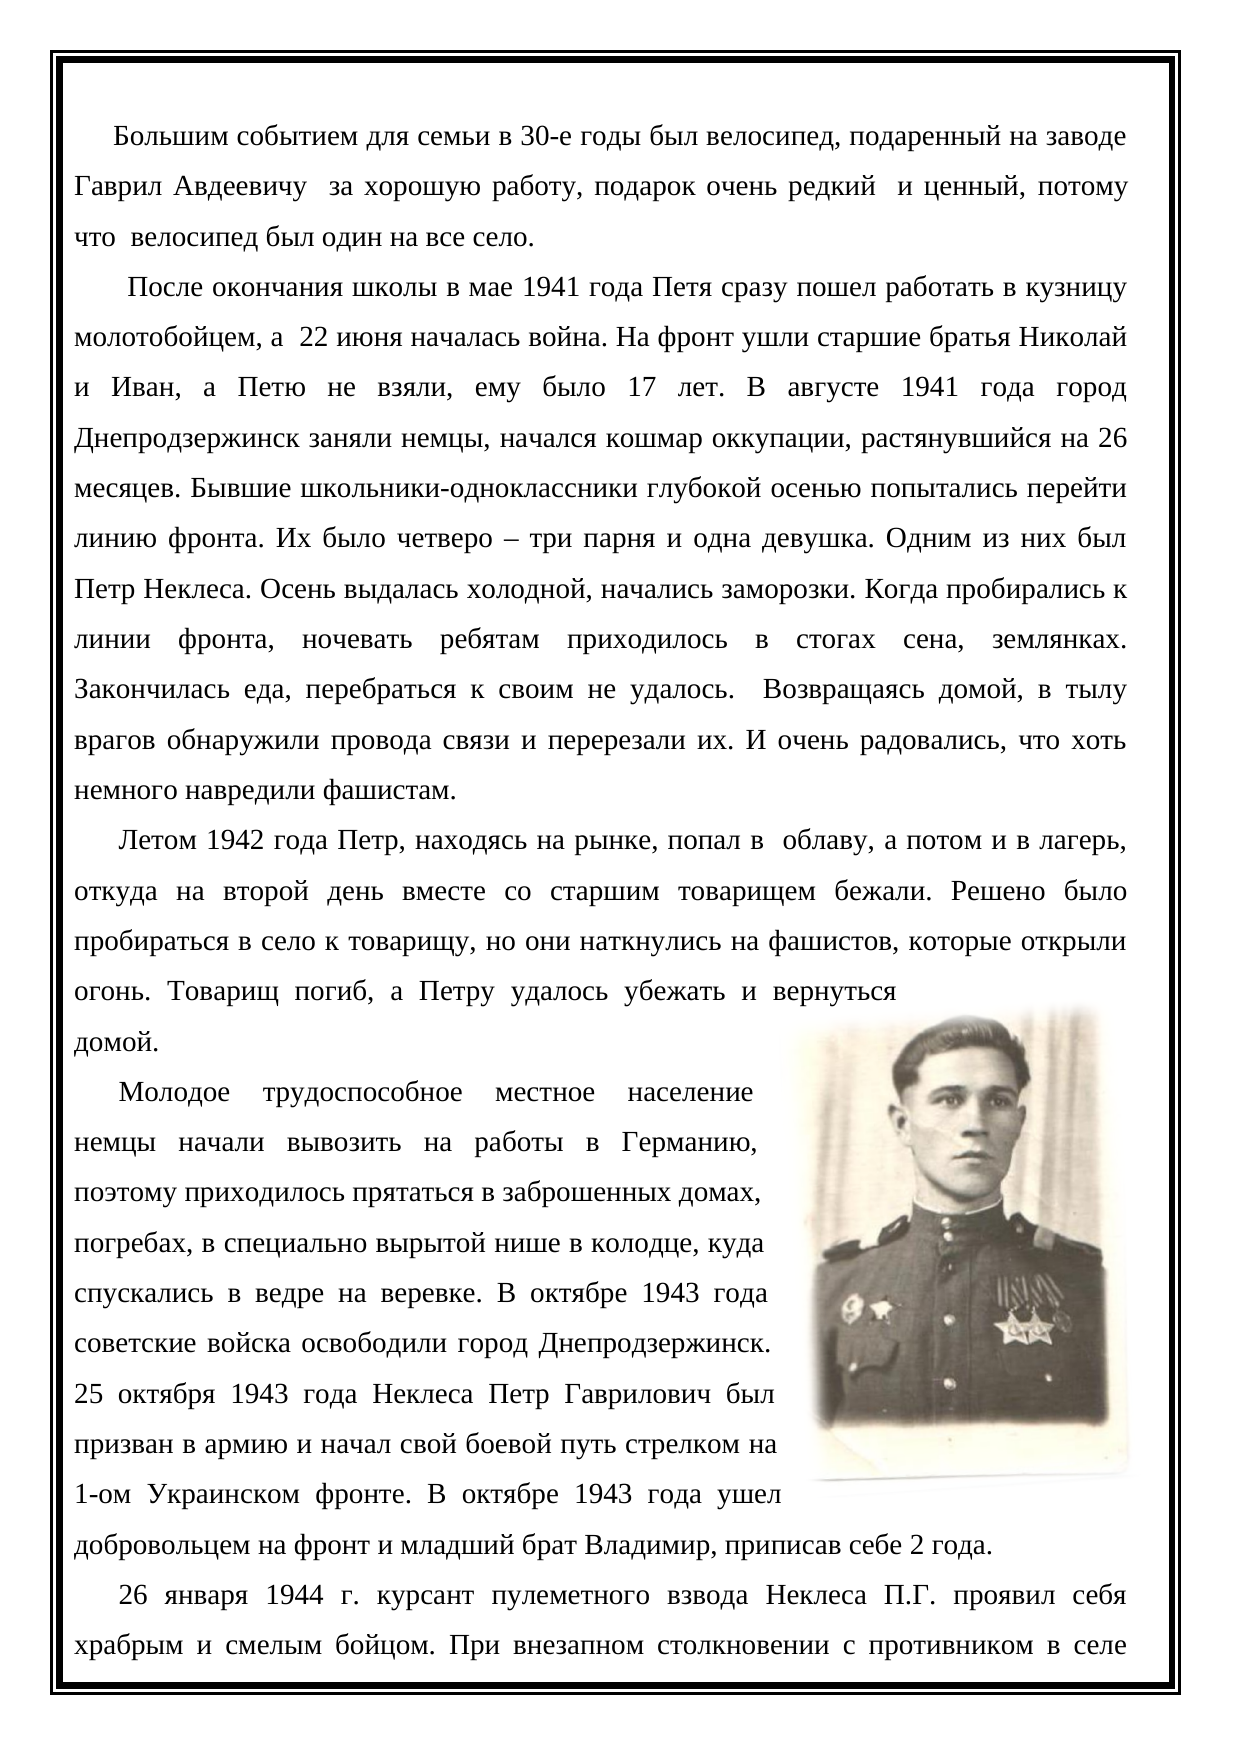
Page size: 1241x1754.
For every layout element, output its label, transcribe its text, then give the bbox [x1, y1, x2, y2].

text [74, 1577, 1128, 1661]
picture [804, 1025, 1117, 1471]
text Молодое трудоспособное местное население немцы начали вывозить на работы в Германию, поэтому приходилось прятаться в заброшенных домах, погребах, в специально вырытой нише в колодце, куда спускались в ведре на веревке. В октябре 1943 года советские войска освободили город Днепродзержинск. 25 октября 1943 года Неклеса Петр Гаврилович был призван в армию и начал свой боевой путь стрелком на 1-ом Украинском фронте. В октябре 1943 года ушел добровольцем на фронт и младший брат Владимир, приписав себе 2 года. [74, 1074, 1128, 1560]
text Летом 1942 года Петр, находясь на рынке, попал в облаву, а потом и в лагерь, откуда на второй день вместе со старшим товарищем бежали. Решено было пробираться в село к товарищу, но они наткнулись на фашистов, которые открыли огонь. Товарищ погиб, а Петру удалось убежать и вернуться домой. [74, 822, 1128, 1057]
text После окончания школы в мае 1941 года Петя сразу пошел работать в кузницу молотобойцем, а 22 июня началась война. На фронт ушли старшие братья Николай и Иван, а Петю не взяли, ему было 17 лет. В августе 1941 года город Днепродзержинск заняли немцы, начался кошмар оккупации, растянувшийся на 26 месяцев. Бывшие школьники-одноклассники глубокой осенью попытались перейти линию фронта. Их было четверо – три парня и одна девушка. Одним из них был Петр Неклеса. Осень выдалась холодной, начались заморозки. Когда пробирались к линии фронта, ночевать ребятам приходилось в стогах сена, землянках. Закончилась еда, перебраться к своим не удалось. Возвращаясь домой, в тылу врагов обнаружили провода связи и перерезали их. И очень радовались, что хоть немного навредили фашистам. [74, 269, 1128, 806]
text Большим событием для семьи в 30-е годы был велосипед, подаренный на заводе Гаврил Авдеевичу за хорошую работу, подарок очень редкий и ценный, потому что велосипед был один на все село. [74, 118, 1128, 252]
